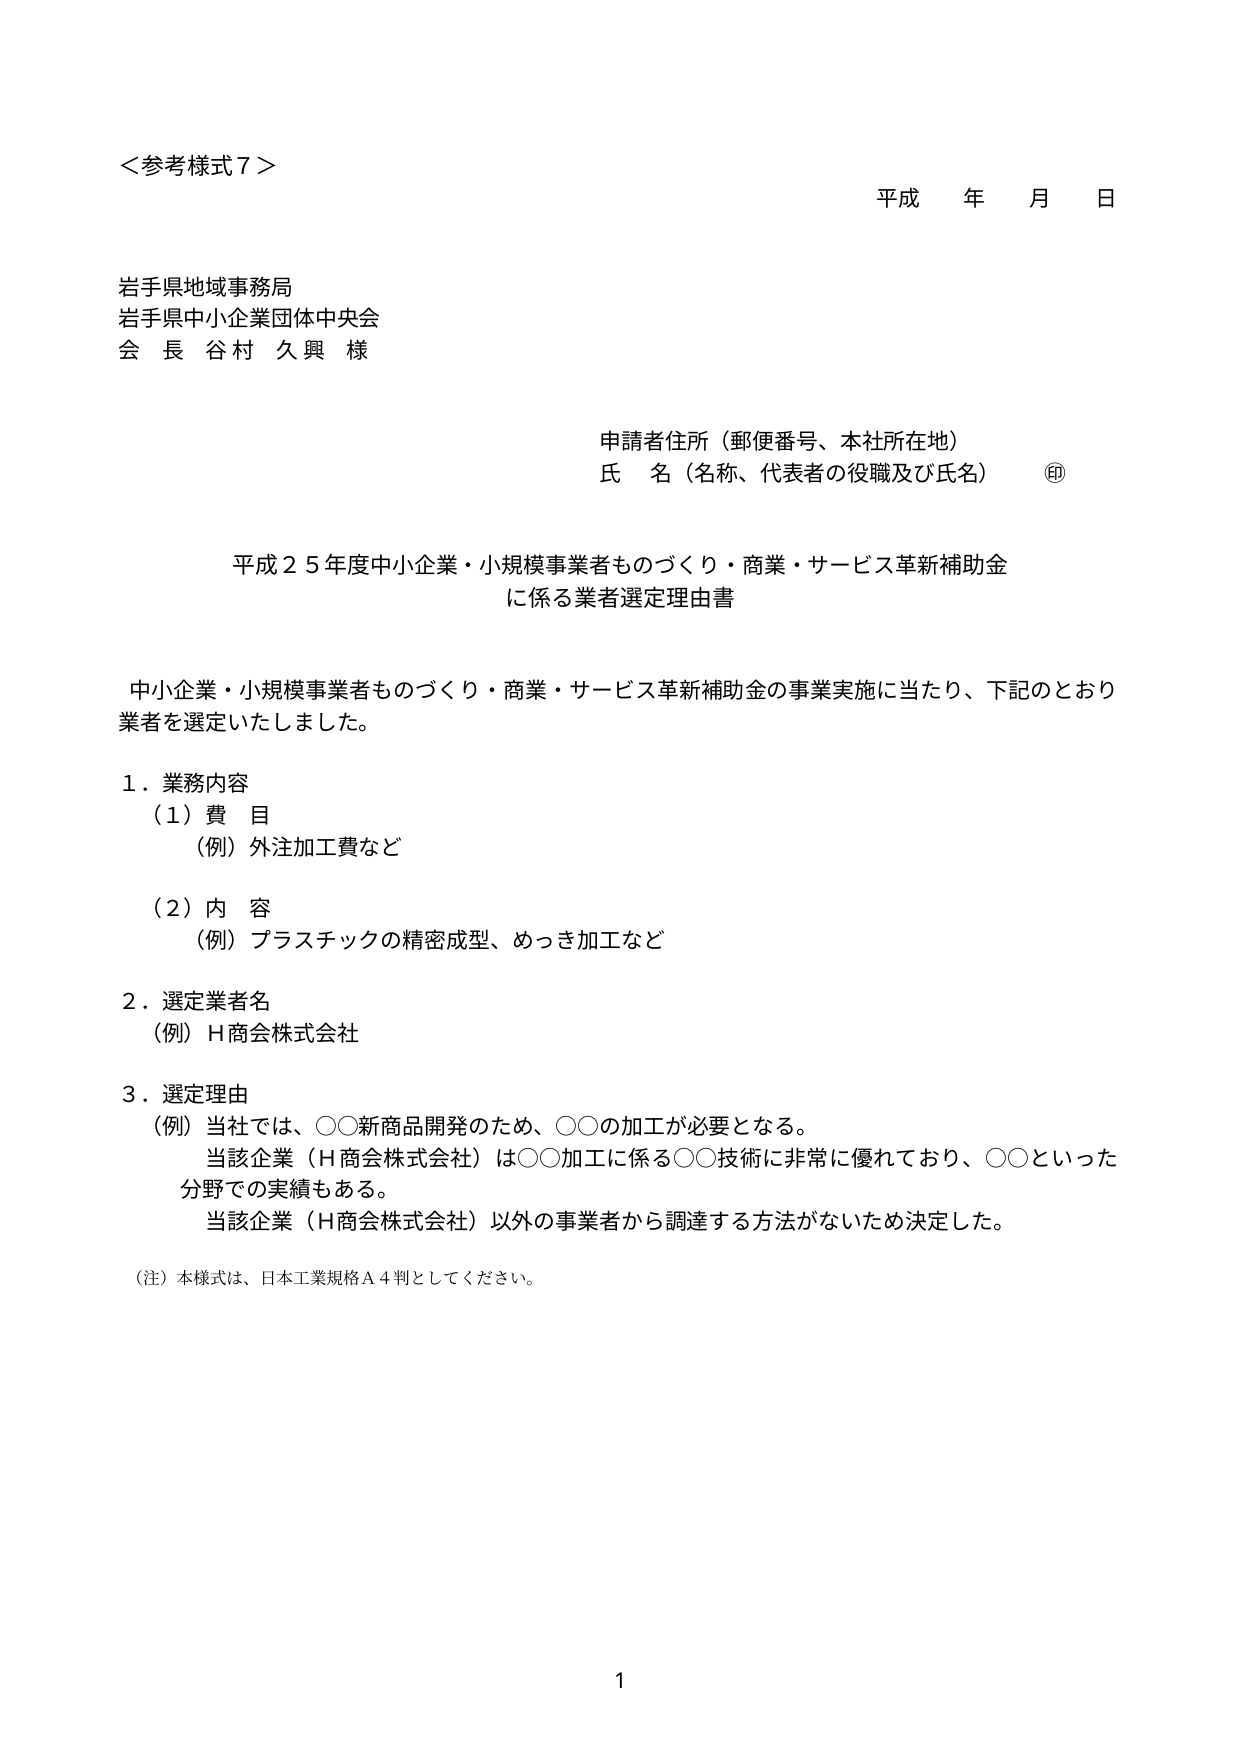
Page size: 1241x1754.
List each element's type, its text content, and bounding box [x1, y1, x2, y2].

text 当該企業（Ｈ商会株式会社）以外の事業者から調達する方法がないため決定した。 [180, 1204, 1122, 1236]
text （例）プラスチックの精密成型、めっき加工など [118, 923, 1122, 954]
text （例）当社では、○○新商品開発のため、○○の加工が必要となる。 [140, 1109, 1122, 1141]
text 氏 名（名称、代表者の役職及び氏名） ㊞ [359, 456, 1122, 487]
text （注）本様式は、日本工業規格Ａ４判としてください。 [118, 1265, 1122, 1289]
text 平成２５年度中小企業・小規模事業者ものづくり・商業・サービス革新補助金 [118, 547, 1122, 580]
text （例）Ｈ商会株式会社 [118, 1016, 1122, 1047]
text １．業務内容 [118, 766, 1122, 798]
text 岩手県中小企業団体中央会 [118, 301, 1122, 333]
text ＜参考様式７＞ [118, 148, 1122, 181]
text 岩手県地域事務局 [118, 269, 1122, 301]
text （１）費 目 [118, 798, 1122, 829]
text 平成 年 月 日 [118, 181, 1116, 213]
text （２）内 容 [118, 891, 1122, 923]
text （例）外注加工費など [118, 829, 1122, 861]
text ２．選定業者名 [118, 984, 1122, 1016]
text 申請者住所（郵便番号、本社所在地） [118, 424, 1122, 456]
text 中小企業・小規模事業者ものづくり・商業・サービス革新補助金の事業実施に当たり、下記のとおり業者を選定いたしました。 [118, 673, 1122, 736]
text 会 長 谷 村 久 興 様 [118, 333, 1122, 364]
text に係る業者選定理由書 [118, 580, 1122, 613]
text ３．選定理由 [118, 1077, 1122, 1109]
text 当該企業（Ｈ商会株式会社）は○○加工に係る○○技術に非常に優れており、○○といった分野での実績もある。 [180, 1141, 1122, 1204]
